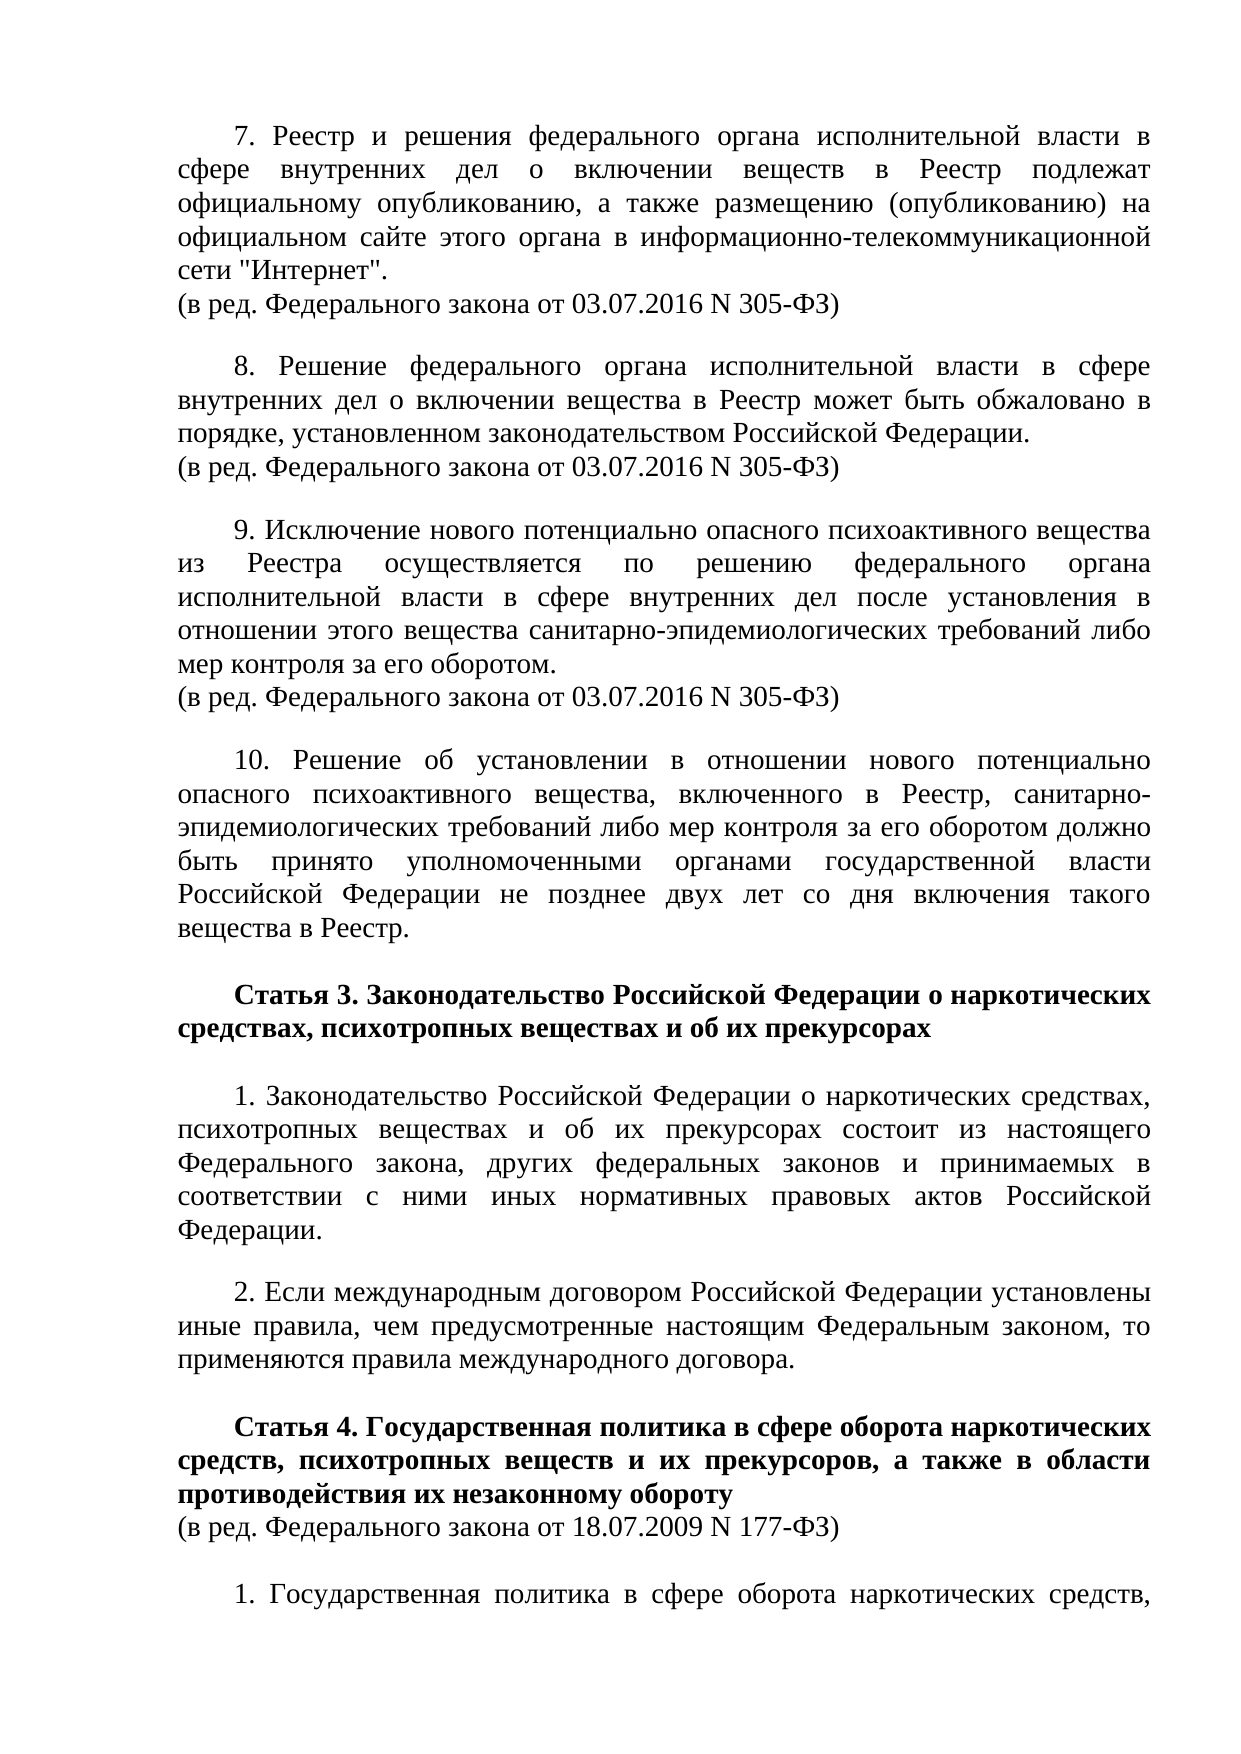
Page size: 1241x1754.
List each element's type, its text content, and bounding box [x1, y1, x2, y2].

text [177, 1576, 1152, 1610]
text (в ред. Федерального закона от 03.07.2016 N 305-ФЗ) [177, 679, 1152, 713]
title Статья 4. Государственная политика в сфере оборота наркотических средств, психотропных веществ и их прекурсоров, а также в области противодействия их незаконному обороту [177, 1409, 1152, 1509]
title Статья 3. Законодательство Российской Федерации о наркотических средствах, психотропных веществах и об их прекурсорах [177, 977, 1152, 1044]
text 10. Решение об установлении в отношении нового потенциально опасного психоактивного вещества, включенного в Реестр, санитарно-эпидемиологических требований либо мер контроля за его оборотом должно быть принято уполномоченными органами государственной власти Российской Федерации не позднее двух лет со дня включения такого вещества в Реестр. [177, 742, 1152, 943]
text 8. Решение федерального органа исполнительной власти в сфере внутренних дел о включении вещества в Реестр может быть обжаловано в порядке, установленном законодательством Российской Федерации. [177, 348, 1152, 449]
text 7. Реестр и решения федерального органа исполнительной власти в сфере внутренних дел о включении веществ в Реестр подлежат официальному опубликованию, а также размещению (опубликованию) на официальном сайте этого органа в информационно-телекоммуникационной сети "Интернет". [177, 118, 1152, 286]
text 1. Законодательство Российской Федерации о наркотических средствах, психотропных веществах и об их прекурсорах состоит из настоящего Федерального закона, других федеральных законов и принимаемых в соответствии с ними иных нормативных правовых актов Российской Федерации. [177, 1078, 1152, 1245]
text (в ред. Федерального закона от 03.07.2016 N 305-ФЗ) [177, 449, 1152, 483]
text 2. Если международным договором Российской Федерации установлены иные правила, чем предусмотренные настоящим Федеральным законом, то применяются правила международного договора. [177, 1274, 1152, 1375]
text (в ред. Федерального закона от 03.07.2016 N 305-ФЗ) [177, 286, 1152, 319]
text 9. Исключение нового потенциально опасного психоактивного вещества из Реестра осуществляется по решению федерального органа исполнительной власти в сфере внутренних дел после установления в отношении этого вещества санитарно-эпидемиологических требований либо мер контроля за его оборотом. [177, 512, 1152, 679]
text (в ред. Федерального закона от 18.07.2009 N 177-ФЗ) [177, 1509, 1152, 1543]
